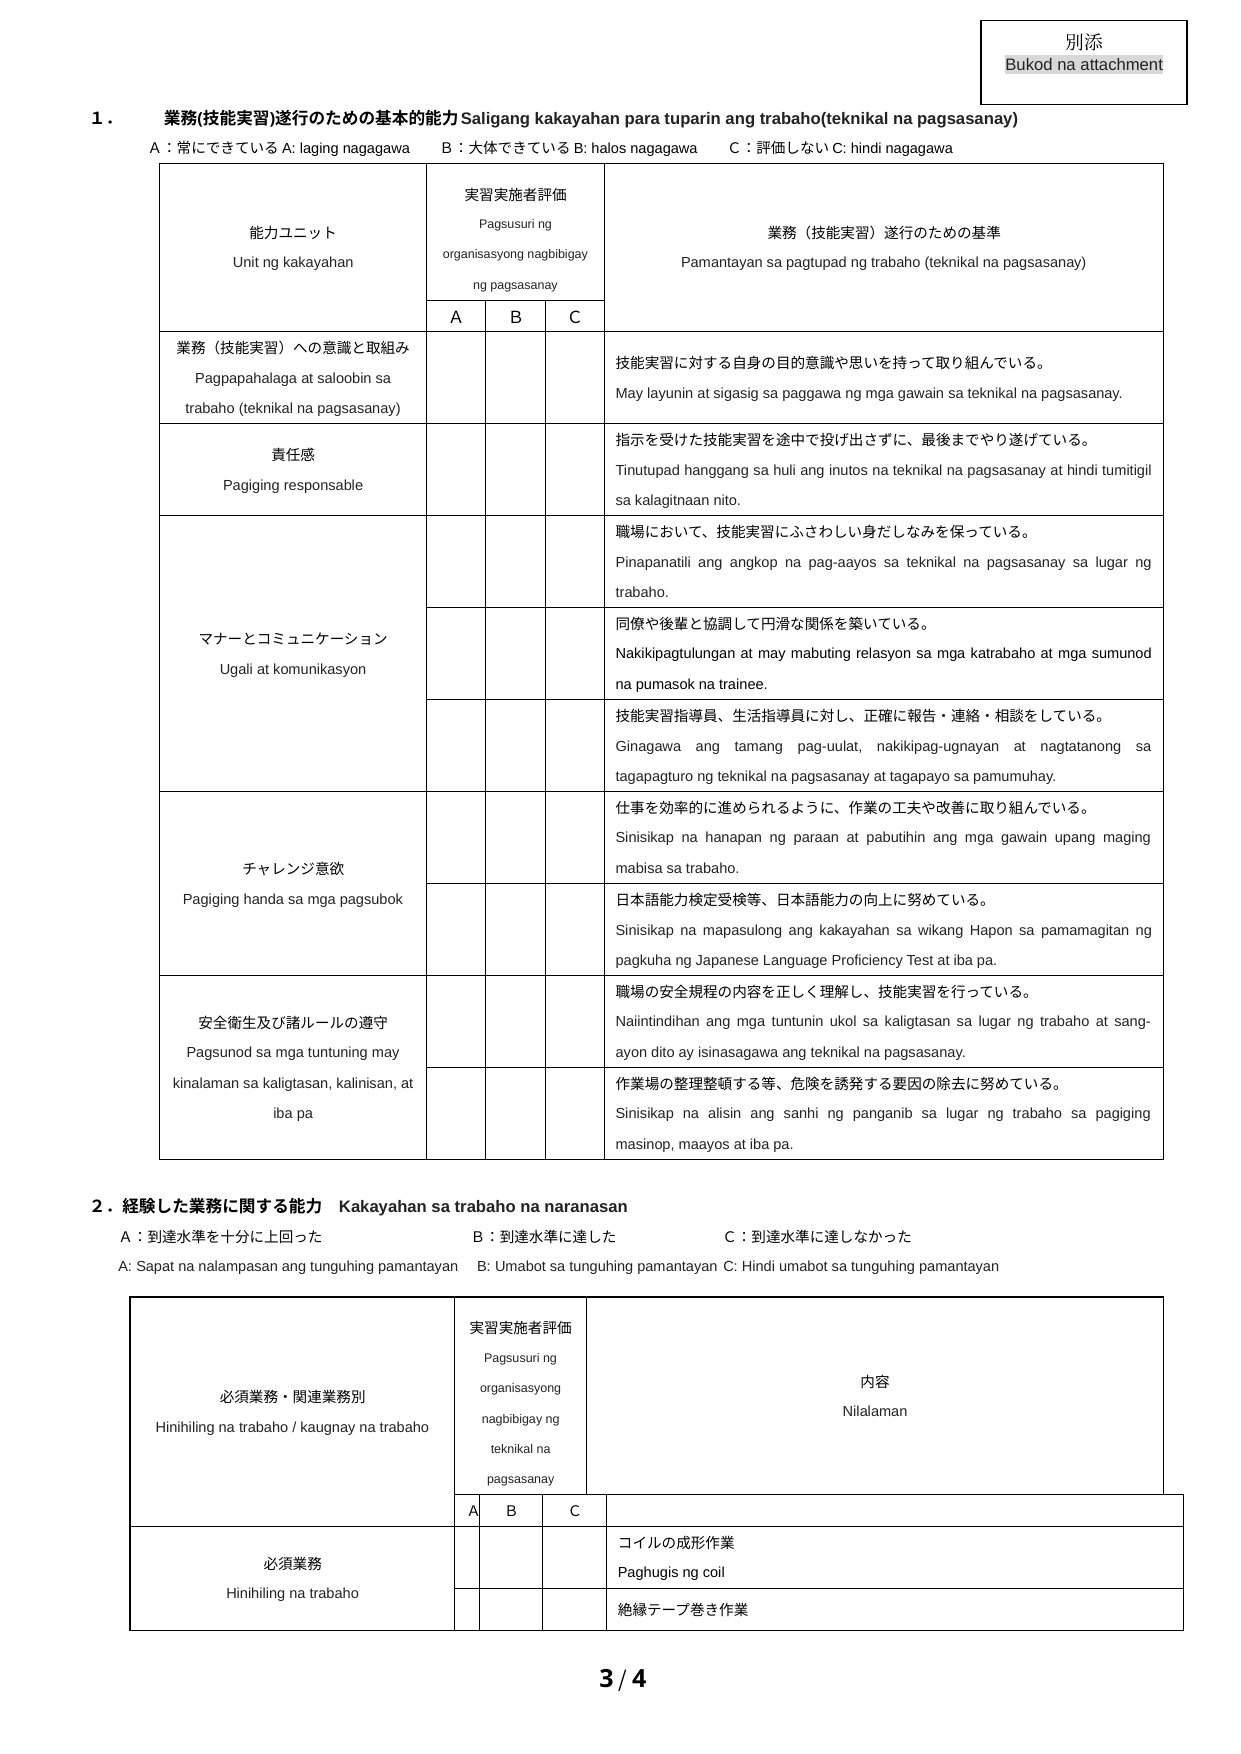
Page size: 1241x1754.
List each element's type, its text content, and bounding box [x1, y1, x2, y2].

table_cell [543, 1527, 606, 1587]
table_cell [546, 1068, 604, 1159]
table_cell [546, 516, 604, 607]
list 業務(技能実習)遂行のための基本的能力 Saligang kakayahan para tuparin ang trabaho(teknikal na pagsasanay) [89, 102, 1152, 132]
text ２．経験した業務に関する能力 Kakayahan sa trabaho na naranasan [89, 1190, 1152, 1221]
table_cell 仕事を効率的に進められるように、作業の工夫や改善に取り組んでいる。 Sinisikap na hanapan ng paraan at pabutihin ang mga gawain upang maging mabisa sa trabaho. [605, 792, 1163, 883]
table_cell [543, 1589, 606, 1630]
table_cell [427, 884, 485, 975]
table_header 業務（技能実習）遂行のための基準 Pamantayan sa pagtupad ng trabaho (teknikal na pagsasanay) [605, 164, 1163, 331]
table_cell 技能実習指導員、生活指導員に対し、正確に報告・連絡・相談をしている。 Ginagawa ang tamang pag-uulat, nakikipag-ugnayan at nagtatanong sa tagapagturo ng teknikal na pagsasanay at tagapayo sa pamumuhay. [605, 700, 1163, 791]
table_cell [546, 608, 604, 699]
table_cell [455, 1589, 479, 1630]
text A: Sapat na nalampasan ang tunguhing pamantayan B: Umabot sa tunguhing pamantayan C: Hindi umabot sa tunguhing pamantayan [118, 1251, 1152, 1281]
table_cell Ｃ [543, 1495, 606, 1526]
table_cell 作業場の整理整頓する等、危険を誘発する要因の除去に努めている。 Sinisikap na alisin ang sanhi ng panganib sa lugar ng trabaho sa pagiging masinop, maayos at iba pa. [605, 1068, 1163, 1159]
table_cell [480, 1527, 542, 1587]
table_cell 指示を受けた技能実習を途中で投げ出さずに、最後までやり遂げている。 Tinutupad hanggang sa huli ang inutos na teknikal na pagsasanay at hindi tumitigil sa kalagitnaan nito. [605, 424, 1163, 515]
table_header 能力ユニット Unit ng kakayahan [160, 164, 426, 331]
table_cell [607, 1495, 1183, 1526]
table_cell [427, 332, 485, 423]
table_header 必須業務・関連業務別 Hinihiling na trabaho / kaugnay na trabaho [131, 1298, 454, 1526]
table_cell [427, 700, 485, 791]
table_cell [427, 516, 485, 607]
table_cell [486, 1068, 545, 1159]
table_cell [427, 608, 485, 699]
table_cell 責任感 Pagiging responsable [160, 424, 426, 515]
table_cell [486, 884, 545, 975]
text Ａ：到達水準を十分に上回った Ｂ：到達水準に達した Ｃ：到達水準に達しなかった [118, 1221, 1152, 1251]
table_cell コイルの成形作業 Paghugis ng coil [607, 1527, 1183, 1587]
table_cell チャレンジ意欲 Pagiging handa sa mga pagsubok [160, 792, 426, 975]
table_cell 業務（技能実習）への意識と取組み Pagpapahalaga at saloobin sa trabaho (teknikal na pagsasanay) [160, 332, 426, 423]
table_cell Ｃ [546, 301, 604, 331]
table_cell [486, 516, 545, 607]
table_cell [546, 332, 604, 423]
table_cell Ｂ [480, 1495, 542, 1526]
table_cell Ａ [427, 301, 485, 331]
table_cell [486, 608, 545, 699]
table_cell 日本語能力検定受検等、日本語能力の向上に努めている。 Sinisikap na mapasulong ang kakayahan sa wikang Hapon sa pamamagitan ng pagkuha ng Japanese Language Proficiency Test at iba pa. [605, 884, 1163, 975]
table_header 実習実施者評価 Pagsusuri ng organisasyong nagbibigay ng pagsasanay [427, 164, 604, 300]
table_header 実習実施者評価 Pagsusuri ng organisasyong nagbibigay ng teknikal na pagsasanay [455, 1298, 586, 1494]
table_cell [486, 976, 545, 1067]
table_cell Ａ [455, 1495, 479, 1526]
table_cell [427, 792, 485, 883]
table_cell 同僚や後輩と協調して円滑な関係を築いている。 Nakikipagtulungan at may mabuting relasyon sa mga katrabaho at mga sumunod na pumasok na trainee. [605, 608, 1163, 699]
table_cell マナーとコミュニケーション Ugali at komunikasyon [160, 516, 426, 791]
table_cell [455, 1527, 479, 1587]
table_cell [607, 1589, 1183, 1630]
table_cell [546, 884, 604, 975]
table_cell 職場の安全規程の内容を正しく理解し、技能実習を行っている。 Naiintindihan ang mga tuntunin ukol sa kaligtasan sa lugar ng trabaho at sang-ayon dito ay isinasagawa ang teknikal na pagsasanay. [605, 976, 1163, 1067]
text Ａ：常にできている A: laging nagagawa Ｂ：大体できている B: halos nagagawa Ｃ：評価しない C: hindi nagagawa [118, 132, 1152, 162]
table_cell [427, 976, 485, 1067]
table_cell [486, 792, 545, 883]
table_cell [546, 792, 604, 883]
table_cell 必須業務 Hinihiling na trabaho [131, 1527, 454, 1630]
table_cell [546, 976, 604, 1067]
table_cell 技能実習に対する自身の目的意識や思いを持って取り組んでいる。 May layunin at sigasig sa paggawa ng mga gawain sa teknikal na pagsasanay. [605, 332, 1163, 423]
table_cell [546, 424, 604, 515]
table_cell 安全衛生及び諸ルールの遵守 Pagsunod sa mga tuntuning may kinalaman sa kaligtasan, kalinisan, at iba pa [160, 976, 426, 1159]
table_cell [427, 424, 485, 515]
table_cell Ｂ [486, 301, 545, 331]
table_cell 職場において、技能実習にふさわしい身だしなみを保っている。 Pinapanatili ang angkop na pag-aayos sa teknikal na pagsasanay sa lugar ng trabaho. [605, 516, 1163, 607]
table_header 内容 Nilalaman [587, 1298, 1163, 1494]
table_cell [546, 700, 604, 791]
table_cell [486, 332, 545, 423]
table_cell [427, 1068, 485, 1159]
table_cell [480, 1589, 542, 1630]
table_cell [486, 700, 545, 791]
table_cell [486, 424, 545, 515]
